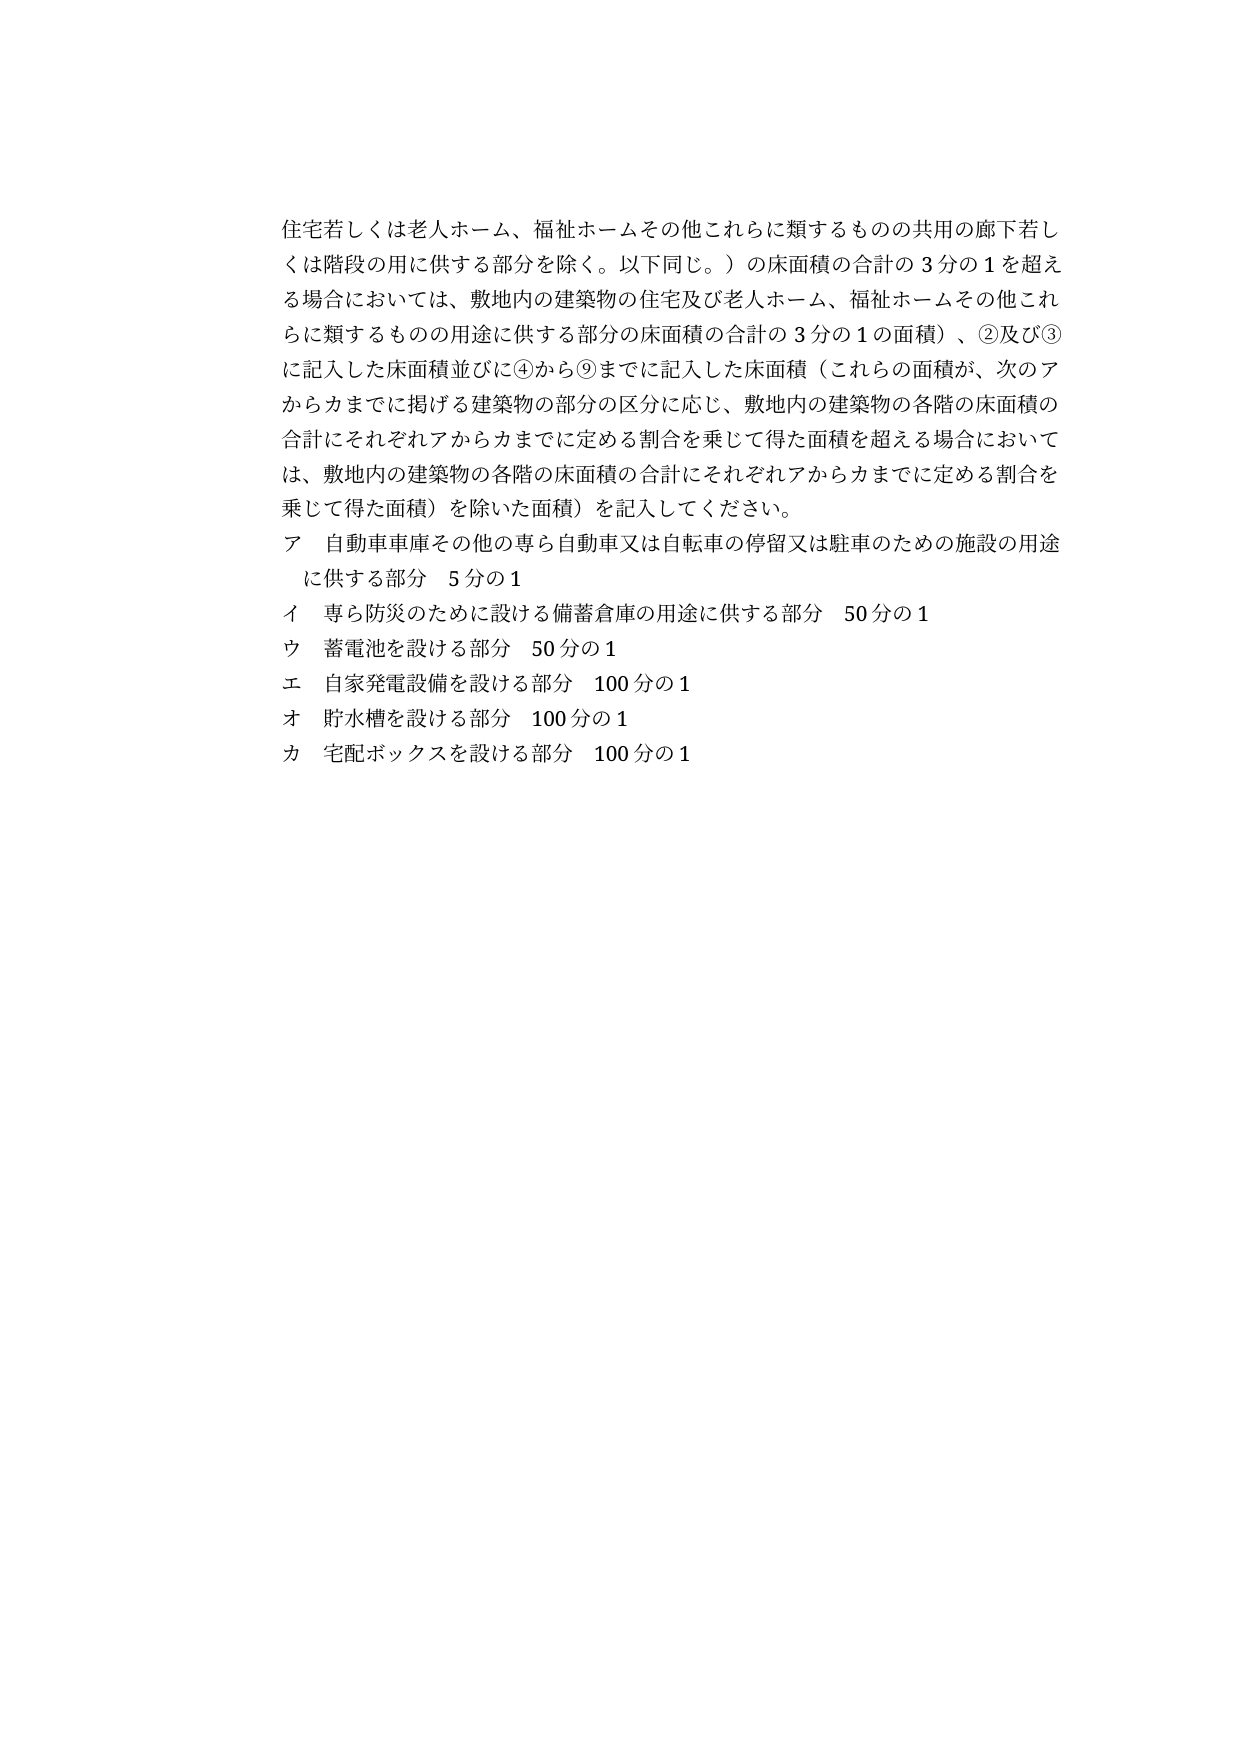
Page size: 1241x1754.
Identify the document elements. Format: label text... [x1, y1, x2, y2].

text ア 自動車車庫その他の専ら自動車又は自転車の停留又は駐車のための施設の用途に供する部分 5分の1 [177, 525, 1063, 595]
text イ 専ら防災のために設ける備蓄倉庫の用途に供する部分 50分の1 [177, 595, 1063, 630]
text オ 貯水槽を設ける部分 100分の1 [177, 700, 1063, 735]
text ウ 蓄電池を設ける部分 50分の1 [177, 630, 1063, 665]
text カ 宅配ボックスを設ける部分 100分の1 [177, 735, 1063, 769]
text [177, 211, 1063, 525]
text エ 自家発電設備を設ける部分 100分の1 [177, 665, 1063, 700]
